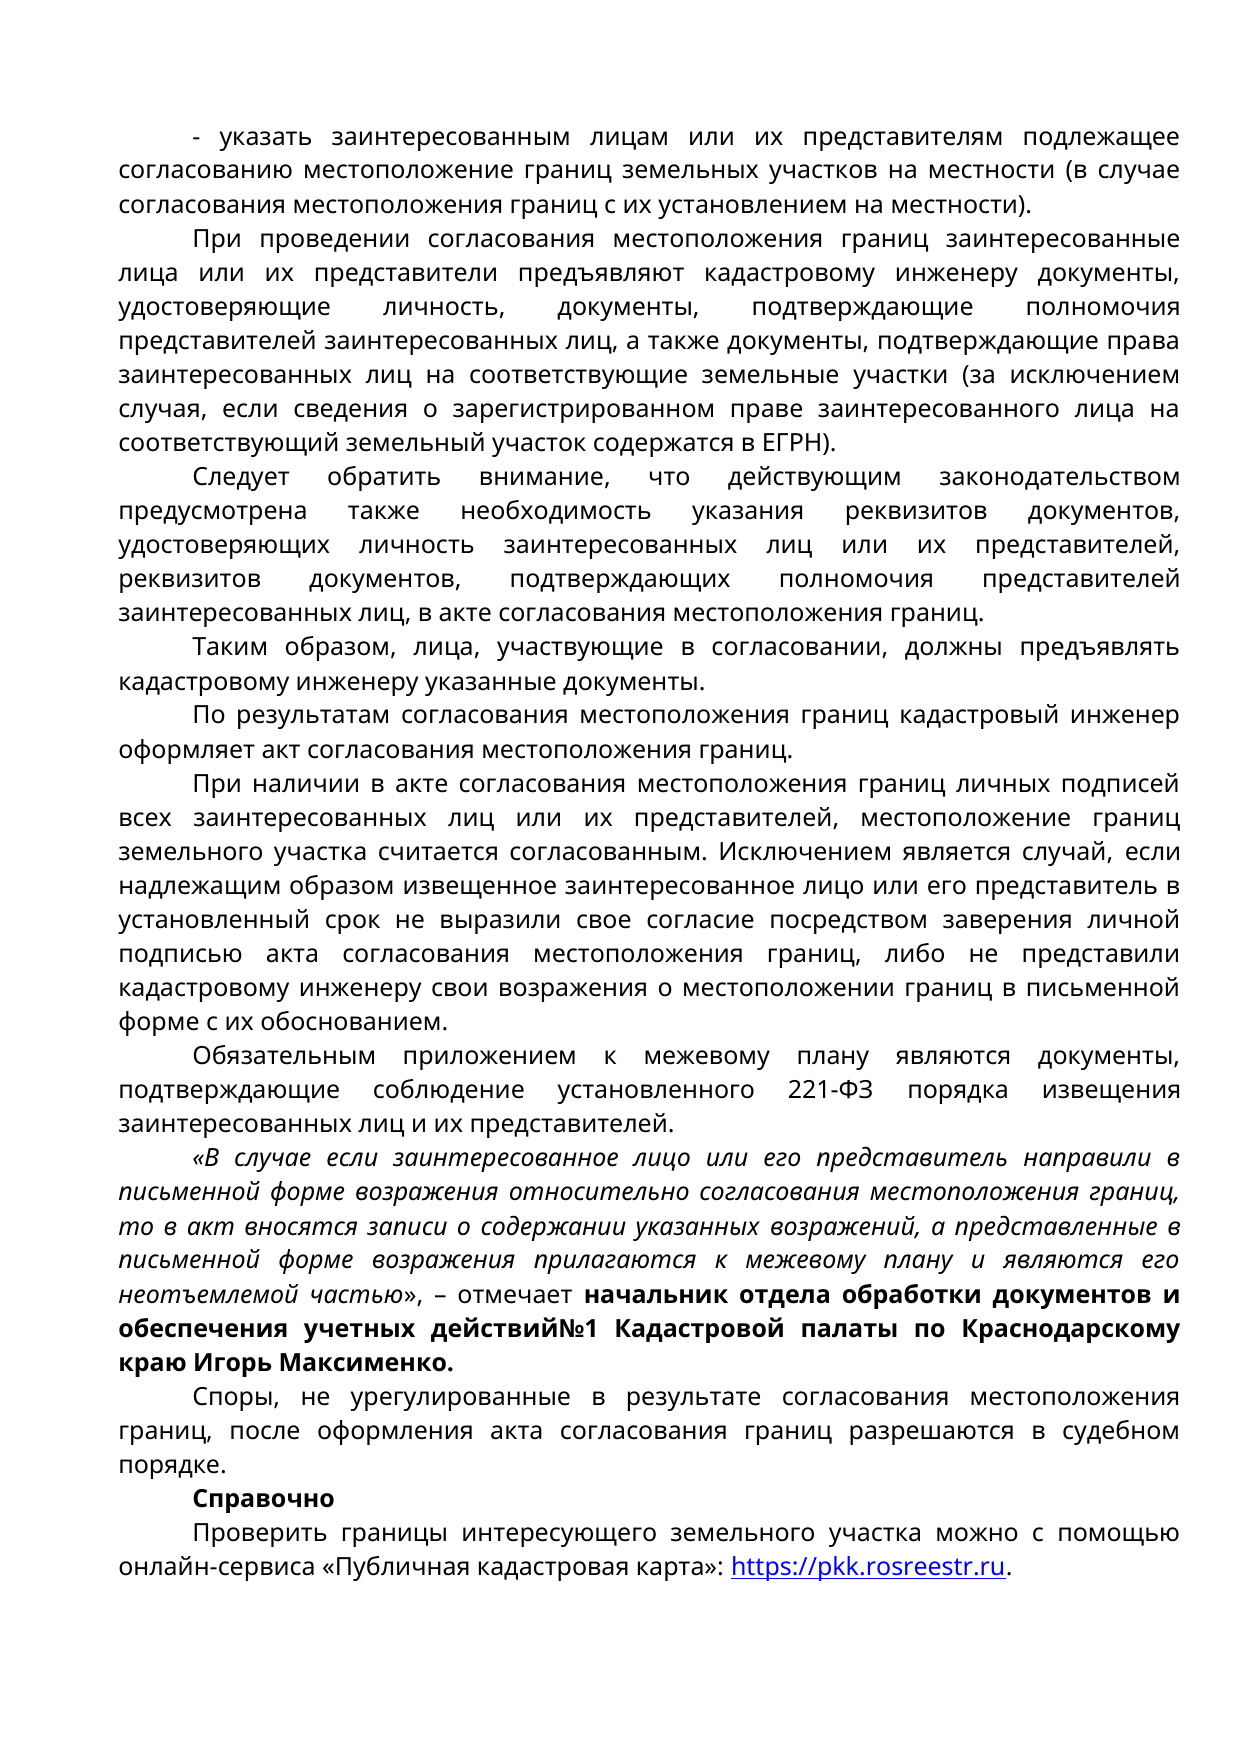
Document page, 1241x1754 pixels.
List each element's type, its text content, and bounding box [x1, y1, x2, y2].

text Споры, не урегулированные в результате согласования местоположения границ, после оформления акта согласования границ разрешаются в судебном порядке. [118, 1378, 1181, 1481]
text Следует обратить внимание, что действующим законодательством предусмотрена также необходимость указания реквизитов документов, удостоверяющих личность заинтересованных лиц или их представителей, реквизитов документов, подтверждающих полномочия представителей заинтересованных лиц, в акте согласования местоположения границ. [118, 459, 1181, 629]
text Проверить границы интересующего земельного участка можно с помощью онлайн-сервиса «Публичная кадастровая карта»: https://pkk.rosreestr.ru. [118, 1515, 1181, 1583]
text При проведении согласования местоположения границ заинтересованные лица или их представители предъявляют кадастровому инженеру документы, удостоверяющие личность, документы, подтверждающие полномочия представителей заинтересованных лиц, а также документы, подтверждающие права заинтересованных лиц на соответствующие земельные участки (за исключением случая, если сведения о зарегистрированном праве заинтересованного лица на соответствующий земельный участок содержатся в ЕГРН). [118, 220, 1181, 459]
text - указать заинтересованным лицам или их представителям подлежащее согласованию местоположение границ земельных участков на местности (в случае согласования местоположения границ с их установлением на местности). [118, 118, 1181, 220]
text «В случае если заинтересованное лицо или его представитель направили в письменной форме возражения относительно согласования местоположения границ, то в акт вносятся записи о содержании указанных возражений, а представленные в письменной форме возражения прилагаются к межевому плану и являются его неотъемлемой частью», – отмечает начальник отдела обработки документов и обеспечения учетных действий№1 Кадастровой палаты по Краснодарскому краю Игорь Максименко. [118, 1140, 1181, 1378]
text При наличии в акте согласования местоположения границ личных подписей всех заинтересованных лиц или их представителей, местоположение границ земельного участка считается согласованным. Исключением является случай, если надлежащим образом извещенное заинтересованное лицо или его представитель в установленный срок не выразили свое согласие посредством заверения личной подписью акта согласования местоположения границ, либо не представили кадастровому инженеру свои возражения о местоположении границ в письменной форме с их обоснованием. [118, 765, 1181, 1038]
text Таким образом, лица, участвующие в согласовании, должны предъявлять кадастровому инженеру указанные документы. [118, 629, 1181, 697]
text Обязательным приложением к межевому плану являются документы, подтверждающие соблюдение установленного 221-ФЗ порядка извещения заинтересованных лиц и их представителей. [118, 1038, 1181, 1140]
text По результатам согласования местоположения границ кадастровый инженер оформляет акт согласования местоположения границ. [118, 697, 1181, 765]
text Справочно [118, 1481, 1181, 1515]
